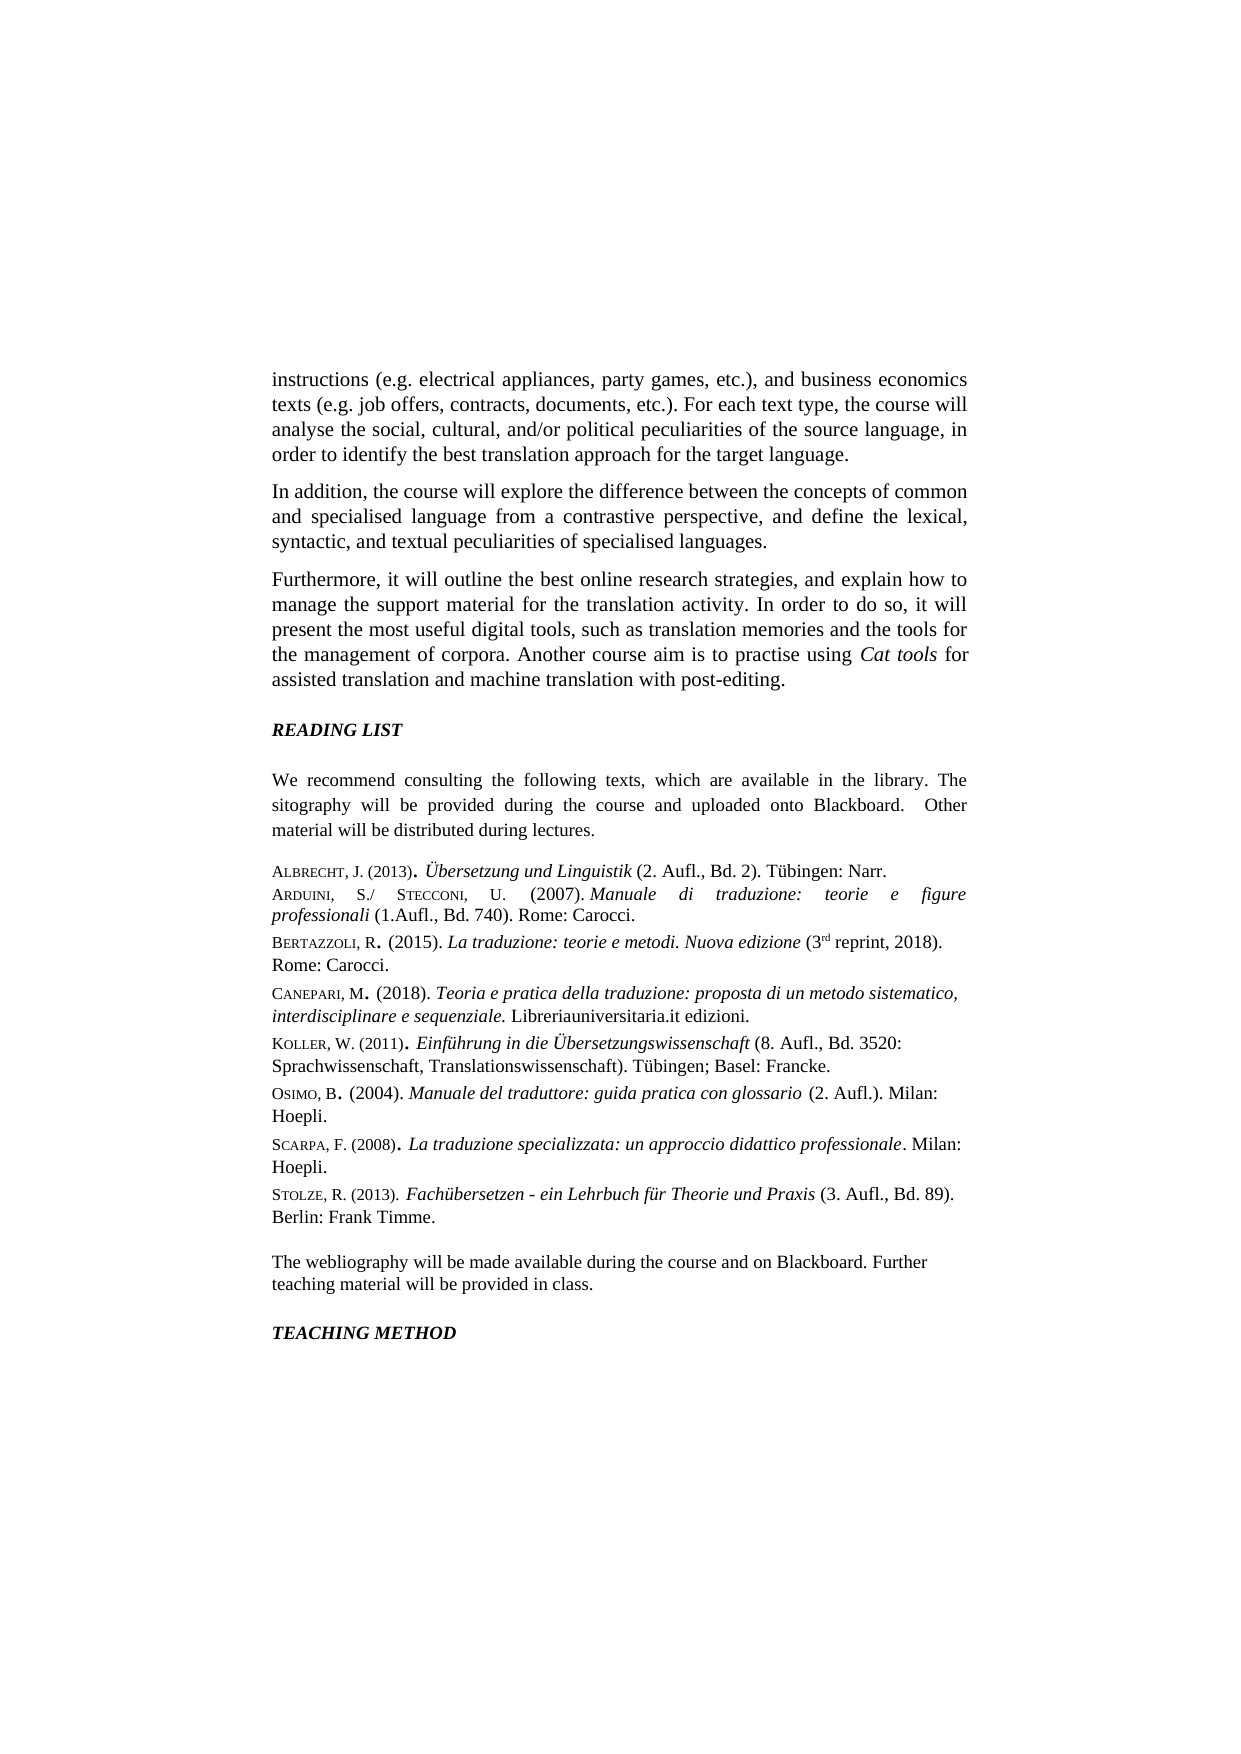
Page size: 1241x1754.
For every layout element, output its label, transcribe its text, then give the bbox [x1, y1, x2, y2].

text Scarpa, F. (2008). La traduzione specializzata: un approccio didattico professionale. Milan: [272, 1127, 968, 1156]
text Canepari, M. (2018). Teoria e pratica della traduzione: proposta di un metodo sistematico, [272, 976, 968, 1004]
text We recommend consulting the following texts, which are available in the library. The sitography will be provided during the course and uploaded onto Blackboard. Other material will be distributed during lectures. [272, 766, 968, 841]
text Rome: Carocci. [272, 954, 968, 976]
text Furthermore, it will outline the best online research strategies, and explain how to manage the support material for the translation activity. In order to do so, it will present the most useful digital tools, such as translation memories and the tools for the management of corpora. Another course aim is to practise using Cat tools for assisted translation and machine translation with post-editing. [272, 566, 968, 691]
text READING LIST [272, 716, 968, 741]
text In addition, the course will explore the difference between the concepts of common and specialised language from a contrastive perspective, and define the lexical, syntactic, and textual peculiarities of specialised languages. [272, 479, 968, 554]
text TEACHING METHOD [272, 1319, 968, 1344]
text Sprachwissenschaft, Translationswissenschaft). Tübingen; Basel: Francke. [272, 1055, 968, 1076]
text Osimo, B. (2004). Manuale del traduttore: guida pratica con glossario (2. Aufl.). Milan: [272, 1076, 968, 1105]
text Bertazzoli, R. (2015). La traduzione: teorie e metodi. Nuova edizione (3rd reprint, 2018). [272, 926, 968, 954]
text Stolze, R. (2013). Fachübersetzen - ein Lehrbuch für Theorie und Praxis (3. Aufl., Bd. 89). [272, 1177, 968, 1206]
text Albrecht, J. (2013). Übersetzung und Linguistik (2. Aufl., Bd. 2). Tübingen: Narr. [272, 854, 968, 882]
text Arduini, S./ Stecconi, U. (2007). Manuale di traduzione: teorie e figure professionali (1.Aufl., Bd. 740). Rome: Carocci. [272, 882, 968, 926]
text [272, 366, 968, 466]
text Hoepli. [272, 1105, 968, 1127]
text The webliography will be made available during the course and on Blackboard. Further teaching material will be provided in class. [272, 1251, 968, 1294]
text Berlin: Frank Timme. [272, 1206, 968, 1251]
text Hoepli. [272, 1156, 968, 1177]
text Koller, W. (2011). Einführung in die Übersetzungswissenschaft (8. Aufl., Bd. 3520: [272, 1026, 968, 1055]
text interdisciplinare e sequenziale. Libreriauniversitaria.it edizioni. [272, 1004, 968, 1026]
